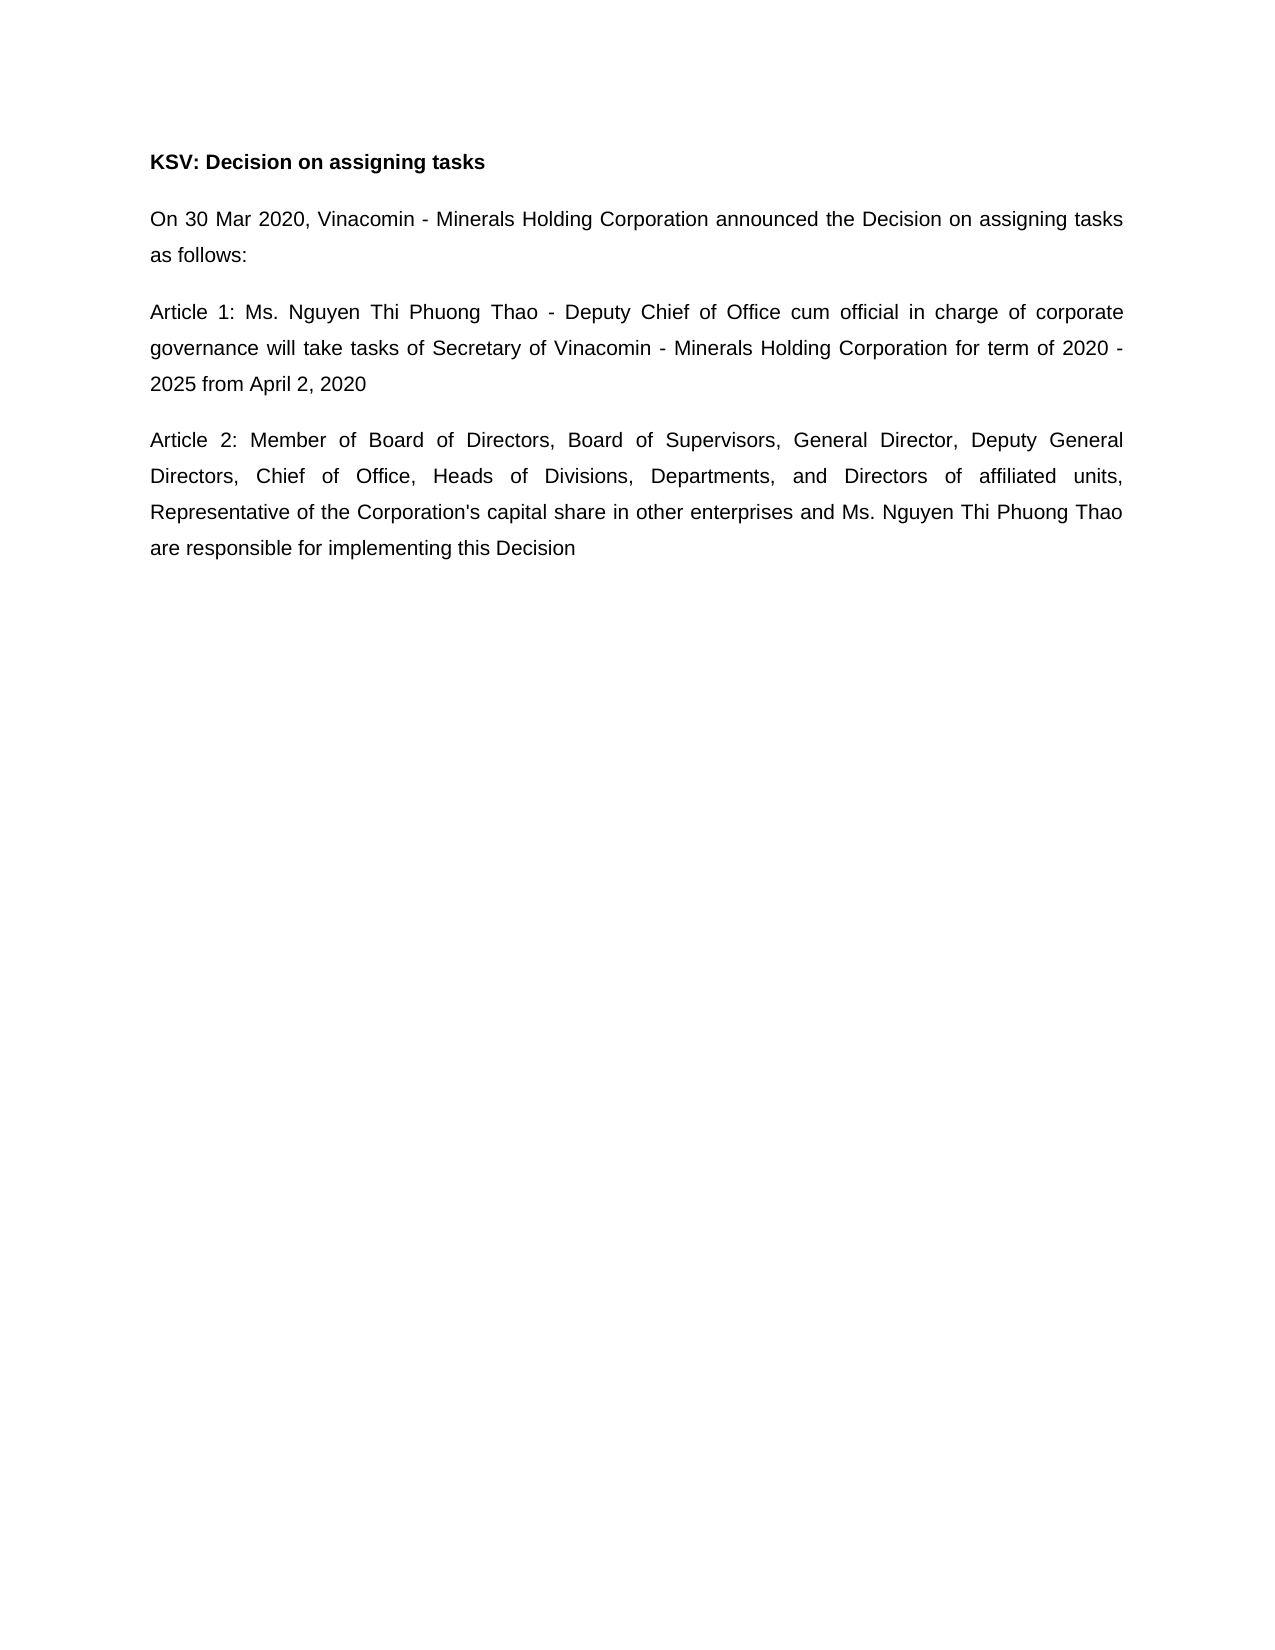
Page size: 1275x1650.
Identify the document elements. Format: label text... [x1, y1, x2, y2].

text Article 1: Ms. Nguyen Thi Phuong Thao - Deputy Chief of Office cum official in charge of corporate governance will take tasks of Secretary of Vinacomin - Minerals Holding Corporation for term of 2020 - 2025 from April 2, 2020 [150, 299, 1125, 395]
text Article 2: Member of Board of Directors, Board of Supervisors, General Director, Deputy General Directors, Chief of Office, Heads of Divisions, Departments, and Directors of affiliated units, Representative of the Corporation's capital share in other enterprises and Ms. Nguyen Thi Phuong Thao are responsible for implementing this Decision [150, 428, 1125, 560]
text On 30 Mar 2020, Vinacomin - Minerals Holding Corporation announced the Decision on assigning tasks as follows: [150, 207, 1125, 267]
text KSV: Decision on assigning tasks [150, 150, 1125, 174]
